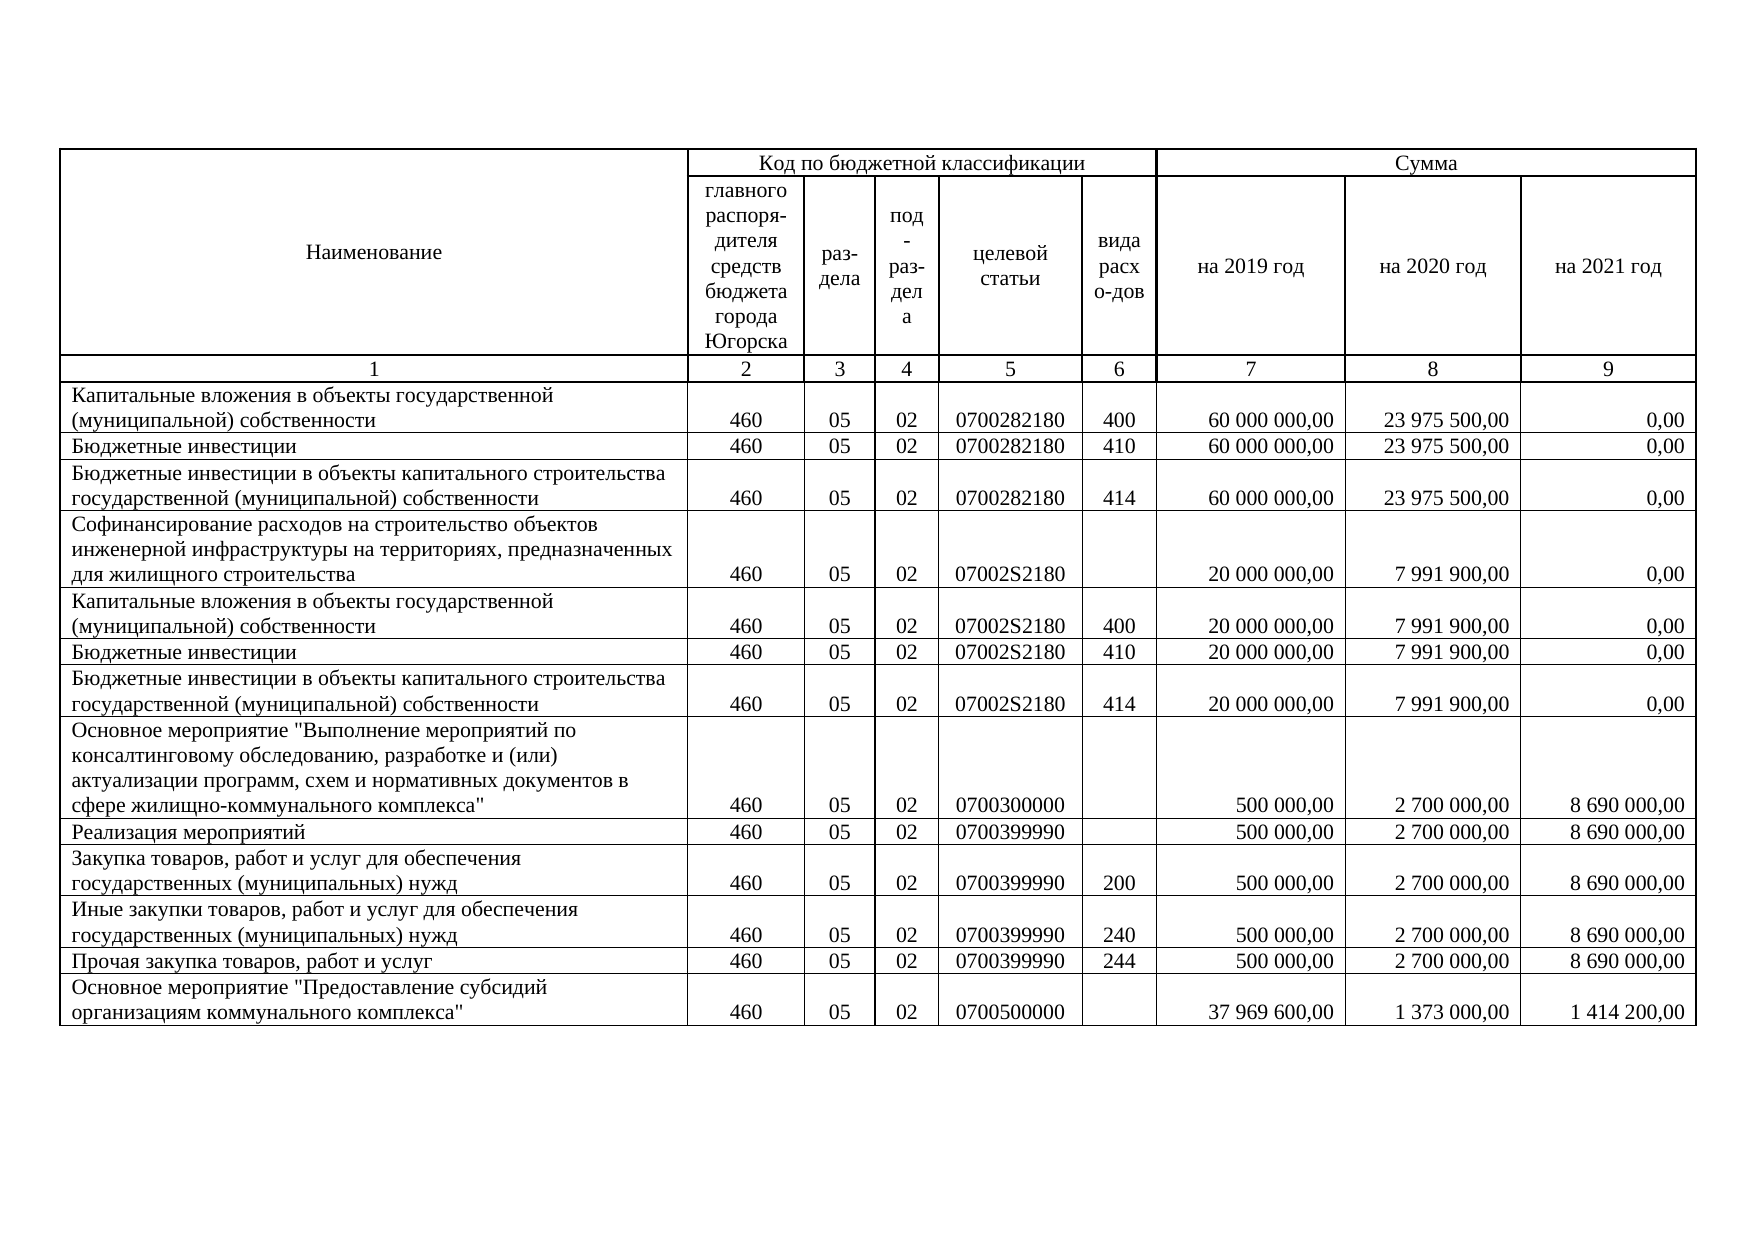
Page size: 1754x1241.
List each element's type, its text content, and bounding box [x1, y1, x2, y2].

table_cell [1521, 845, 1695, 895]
table_cell 3 [805, 356, 874, 381]
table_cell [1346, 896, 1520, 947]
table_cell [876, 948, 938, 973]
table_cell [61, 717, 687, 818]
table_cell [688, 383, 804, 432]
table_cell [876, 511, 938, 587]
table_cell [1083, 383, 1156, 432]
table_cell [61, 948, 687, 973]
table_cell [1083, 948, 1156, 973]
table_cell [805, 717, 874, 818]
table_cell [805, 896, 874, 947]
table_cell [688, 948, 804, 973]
table_cell 4 [876, 356, 938, 381]
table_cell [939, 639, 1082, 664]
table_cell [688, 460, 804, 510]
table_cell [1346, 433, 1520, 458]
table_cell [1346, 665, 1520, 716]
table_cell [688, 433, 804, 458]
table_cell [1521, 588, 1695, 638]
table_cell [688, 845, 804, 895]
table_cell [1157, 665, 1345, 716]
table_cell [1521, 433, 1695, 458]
table_cell на 2021 год [1522, 177, 1695, 353]
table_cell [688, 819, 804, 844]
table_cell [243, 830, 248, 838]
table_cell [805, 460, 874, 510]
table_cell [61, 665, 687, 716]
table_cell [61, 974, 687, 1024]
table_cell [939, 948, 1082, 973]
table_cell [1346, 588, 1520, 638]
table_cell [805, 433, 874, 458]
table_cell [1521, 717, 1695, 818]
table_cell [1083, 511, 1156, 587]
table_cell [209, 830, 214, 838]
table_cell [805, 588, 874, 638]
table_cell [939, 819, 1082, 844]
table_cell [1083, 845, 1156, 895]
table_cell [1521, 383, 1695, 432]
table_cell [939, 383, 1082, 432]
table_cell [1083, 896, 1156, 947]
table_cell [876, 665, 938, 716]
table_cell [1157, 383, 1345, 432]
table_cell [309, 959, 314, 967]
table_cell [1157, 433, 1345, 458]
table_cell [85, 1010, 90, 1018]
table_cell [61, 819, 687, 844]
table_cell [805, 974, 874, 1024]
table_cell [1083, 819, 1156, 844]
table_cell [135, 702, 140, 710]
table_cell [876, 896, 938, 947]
table_cell на 2020 год [1346, 177, 1520, 353]
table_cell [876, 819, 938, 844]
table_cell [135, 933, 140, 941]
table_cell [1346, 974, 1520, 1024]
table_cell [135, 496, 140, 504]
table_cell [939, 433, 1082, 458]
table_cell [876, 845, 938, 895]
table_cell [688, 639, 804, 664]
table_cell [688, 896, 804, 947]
table_cell 5 [940, 356, 1081, 381]
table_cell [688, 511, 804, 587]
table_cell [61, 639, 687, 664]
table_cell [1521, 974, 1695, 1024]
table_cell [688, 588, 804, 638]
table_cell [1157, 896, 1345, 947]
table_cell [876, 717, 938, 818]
table_cell целевой статьи [940, 177, 1081, 353]
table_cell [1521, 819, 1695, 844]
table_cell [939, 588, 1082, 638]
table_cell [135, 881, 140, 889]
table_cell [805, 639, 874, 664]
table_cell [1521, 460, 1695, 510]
table_cell раз-дела [805, 177, 874, 353]
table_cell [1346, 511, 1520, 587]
table_cell 7 [1158, 356, 1344, 381]
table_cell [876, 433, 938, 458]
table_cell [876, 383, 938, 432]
table_header Наименование [61, 150, 687, 353]
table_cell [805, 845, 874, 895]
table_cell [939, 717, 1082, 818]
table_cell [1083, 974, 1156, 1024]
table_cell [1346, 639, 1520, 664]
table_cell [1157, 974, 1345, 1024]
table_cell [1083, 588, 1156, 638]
table_cell на 2019 год [1158, 177, 1344, 353]
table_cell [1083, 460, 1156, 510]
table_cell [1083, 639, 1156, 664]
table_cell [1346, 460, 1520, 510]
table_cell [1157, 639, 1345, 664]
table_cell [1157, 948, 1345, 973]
table_cell 1 [61, 356, 687, 381]
table_cell вида расхо-дов [1083, 177, 1155, 353]
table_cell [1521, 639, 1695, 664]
table_cell 2 [689, 356, 803, 381]
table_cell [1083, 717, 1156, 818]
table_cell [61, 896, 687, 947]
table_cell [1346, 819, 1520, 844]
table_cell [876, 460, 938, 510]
table_header Сумма [1158, 150, 1695, 175]
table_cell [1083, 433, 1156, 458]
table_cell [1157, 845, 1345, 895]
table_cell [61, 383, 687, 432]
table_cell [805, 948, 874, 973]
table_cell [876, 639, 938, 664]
table_cell под- раз- дела [876, 177, 938, 353]
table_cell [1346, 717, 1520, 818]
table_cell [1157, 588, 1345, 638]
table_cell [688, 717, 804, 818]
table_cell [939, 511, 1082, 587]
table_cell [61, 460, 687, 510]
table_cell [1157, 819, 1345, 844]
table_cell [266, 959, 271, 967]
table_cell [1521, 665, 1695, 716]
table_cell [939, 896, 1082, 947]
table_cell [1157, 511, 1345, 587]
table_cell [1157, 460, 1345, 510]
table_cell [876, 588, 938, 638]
table_cell 8 [1346, 356, 1520, 381]
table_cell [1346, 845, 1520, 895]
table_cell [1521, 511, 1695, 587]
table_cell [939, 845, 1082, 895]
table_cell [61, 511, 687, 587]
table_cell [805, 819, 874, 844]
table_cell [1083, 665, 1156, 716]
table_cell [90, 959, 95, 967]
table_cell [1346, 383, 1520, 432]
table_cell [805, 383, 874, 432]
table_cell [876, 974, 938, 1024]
table_cell 9 [1522, 356, 1695, 381]
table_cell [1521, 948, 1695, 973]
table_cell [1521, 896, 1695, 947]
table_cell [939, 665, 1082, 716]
table_cell 6 [1083, 356, 1155, 381]
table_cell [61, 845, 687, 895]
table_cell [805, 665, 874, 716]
table_header Код по бюджетной классификации [689, 150, 1155, 175]
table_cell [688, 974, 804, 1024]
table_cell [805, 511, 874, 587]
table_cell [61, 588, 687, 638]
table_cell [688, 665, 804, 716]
table_cell главного распоря-дителя средств бюджета города Югорска [689, 177, 803, 353]
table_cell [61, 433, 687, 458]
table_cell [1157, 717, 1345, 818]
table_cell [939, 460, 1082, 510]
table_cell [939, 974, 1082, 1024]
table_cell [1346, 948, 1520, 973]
